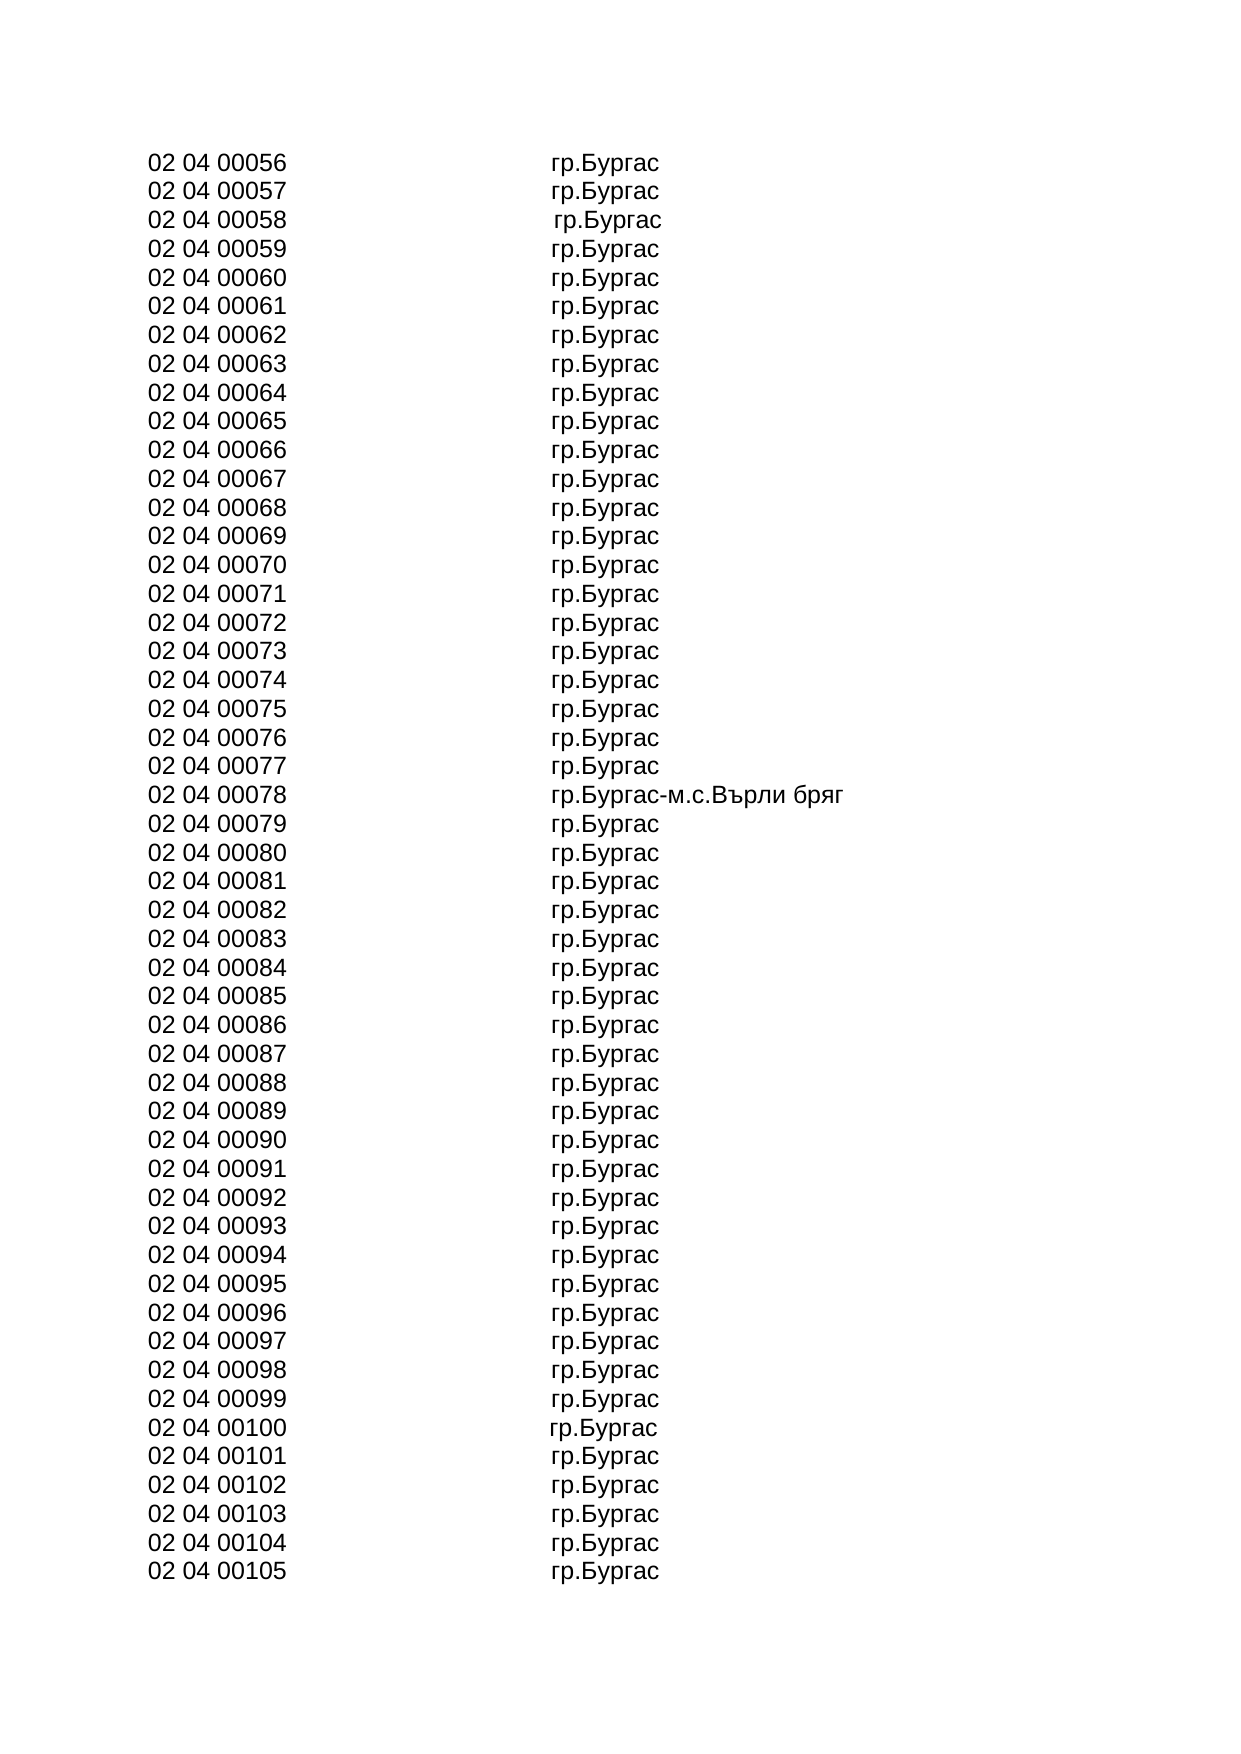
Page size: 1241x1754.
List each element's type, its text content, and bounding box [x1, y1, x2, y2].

text 02 04 00057 гр.Бургас [148, 176, 1093, 205]
text 02 04 00088 гр.Бургас [148, 1068, 1093, 1096]
text 02 04 00059 гр.Бургас [148, 234, 1093, 263]
text 02 04 00074 гр.Бургас [148, 665, 1093, 694]
text 02 04 00075 гр.Бургас [148, 694, 1093, 723]
text 02 04 00100 гр.Бургас [148, 1413, 1093, 1441]
text 02 04 00066 гр.Бургас [148, 435, 1093, 464]
text 02 04 00058 гр.Бургас [148, 205, 1093, 234]
text 02 04 00103 гр.Бургас [148, 1499, 1093, 1528]
text 02 04 00070 гр.Бургас [148, 550, 1093, 579]
text 02 04 00095 гр.Бургас [148, 1269, 1093, 1298]
text 02 04 00105 гр.Бургас [148, 1556, 1093, 1585]
text 02 04 00092 гр.Бургас [148, 1183, 1093, 1211]
text 02 04 00086 гр.Бургас [148, 1010, 1093, 1039]
text 02 04 00064 гр.Бургас [148, 378, 1093, 406]
text 02 04 00078 гр.Бургас-м.с.Върли бряг [148, 780, 1093, 809]
text 02 04 00067 гр.Бургас [148, 464, 1093, 493]
text 02 04 00061 гр.Бургас [148, 291, 1093, 320]
text 02 04 00080 гр.Бургас [148, 838, 1093, 866]
text 02 04 00104 гр.Бургас [148, 1528, 1093, 1556]
text 02 04 00077 гр.Бургас [148, 751, 1093, 780]
text 02 04 00091 гр.Бургас [148, 1154, 1093, 1183]
text 02 04 00068 гр.Бургас [148, 493, 1093, 521]
text 02 04 00069 гр.Бургас [148, 521, 1093, 550]
text 02 04 00094 гр.Бургас [148, 1240, 1093, 1269]
text 02 04 00096 гр.Бургас [148, 1298, 1093, 1326]
text 02 04 00087 гр.Бургас [148, 1039, 1093, 1068]
text 02 04 00098 гр.Бургас [148, 1355, 1093, 1384]
text 02 04 00072 гр.Бургас [148, 608, 1093, 636]
text 02 04 00093 гр.Бургас [148, 1211, 1093, 1240]
text 02 04 00063 гр.Бургас [148, 349, 1093, 378]
text 02 04 00101 гр.Бургас [148, 1441, 1093, 1470]
text 02 04 00079 гр.Бургас [148, 809, 1093, 838]
text 02 04 00065 гр.Бургас [148, 406, 1093, 435]
text 02 04 00056 гр.Бургас [148, 148, 1093, 176]
text 02 04 00082 гр.Бургас [148, 895, 1093, 924]
text 02 04 00097 гр.Бургас [148, 1326, 1093, 1355]
text 02 04 00090 гр.Бургас [148, 1125, 1093, 1154]
text 02 04 00102 гр.Бургас [148, 1470, 1093, 1499]
text 02 04 00062 гр.Бургас [148, 320, 1093, 349]
text 02 04 00083 гр.Бургас [148, 924, 1093, 953]
text 02 04 00060 гр.Бургас [148, 263, 1093, 291]
text 02 04 00073 гр.Бургас [148, 636, 1093, 665]
text 02 04 00076 гр.Бургас [148, 723, 1093, 751]
text 02 04 00071 гр.Бургас [148, 579, 1093, 608]
text 02 04 00081 гр.Бургас [148, 866, 1093, 895]
text 02 04 00084 гр.Бургас [148, 953, 1093, 981]
text 02 04 00089 гр.Бургас [148, 1096, 1093, 1125]
text 02 04 00099 гр.Бургас [148, 1384, 1093, 1413]
text 02 04 00085 гр.Бургас [148, 981, 1093, 1010]
